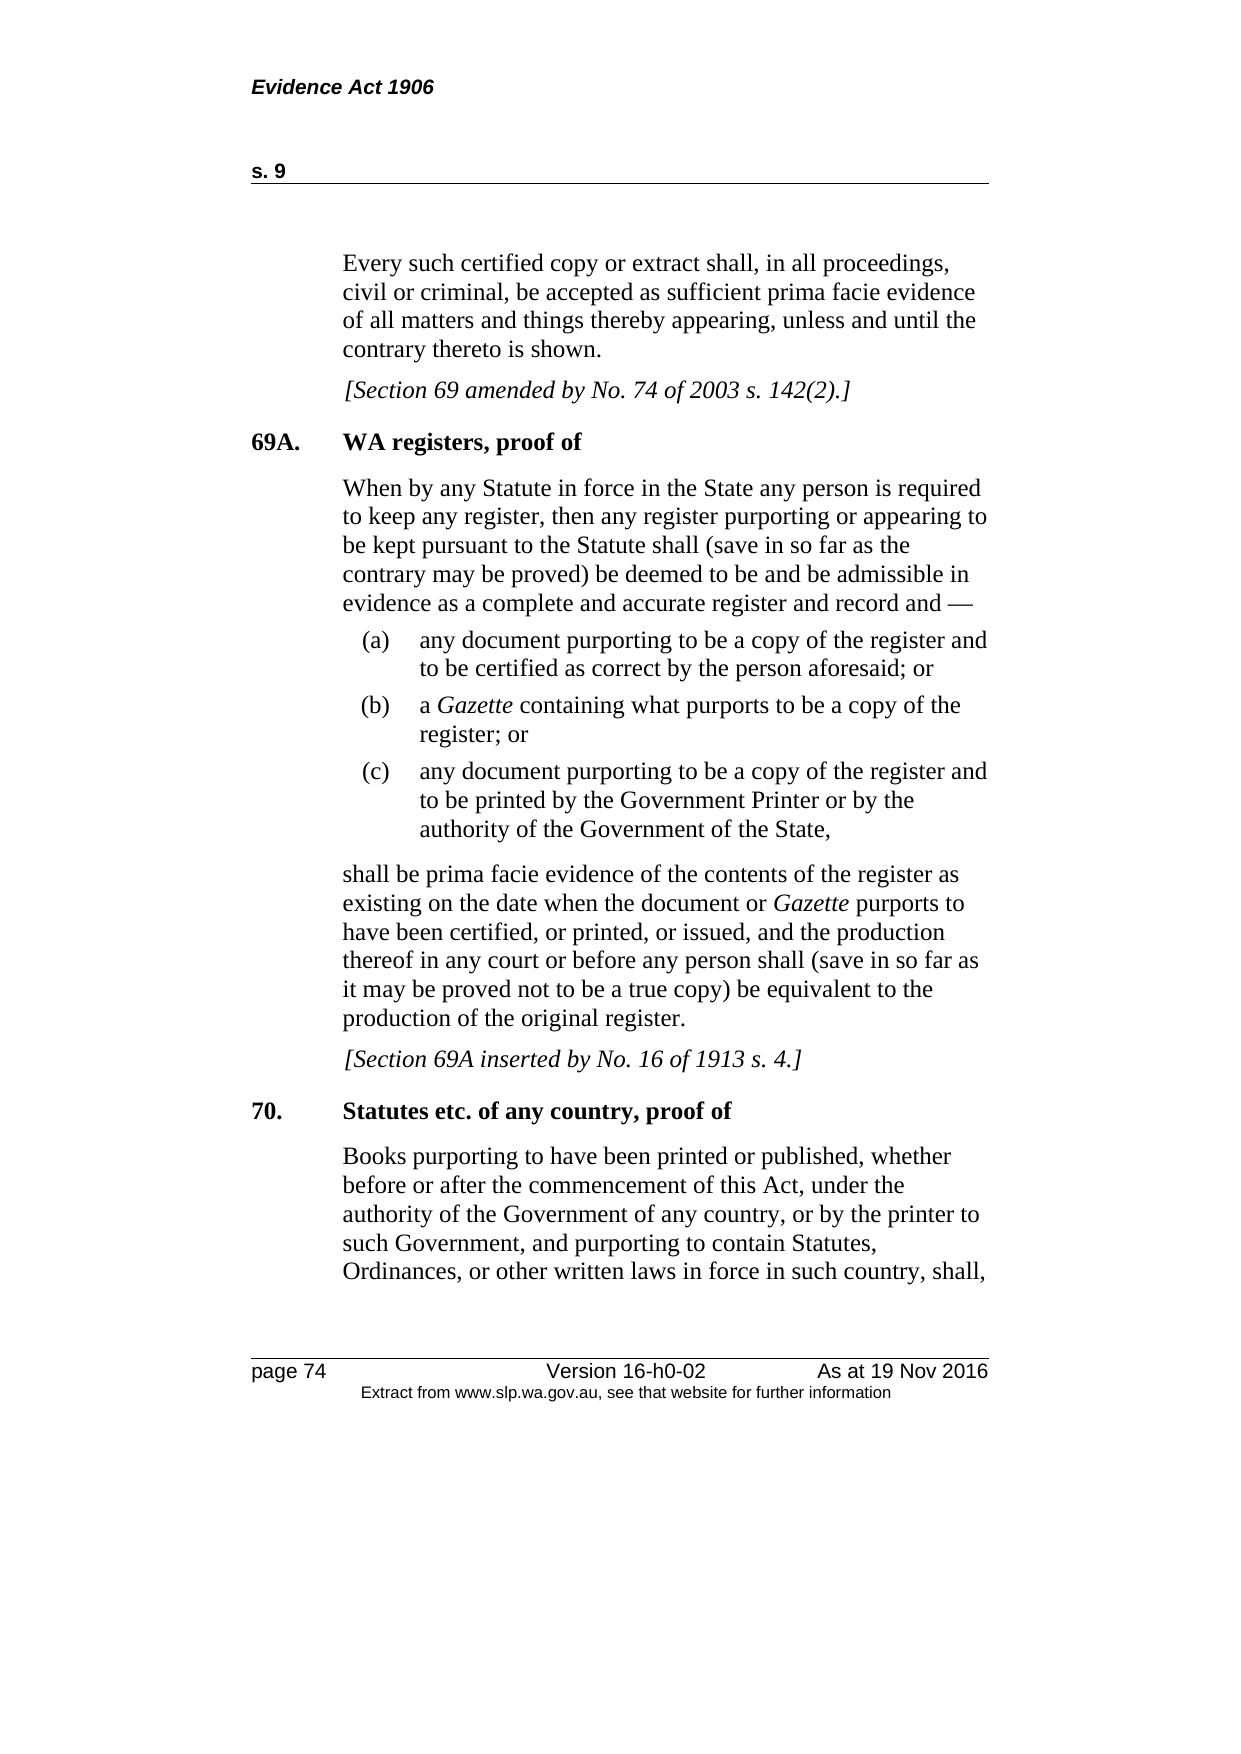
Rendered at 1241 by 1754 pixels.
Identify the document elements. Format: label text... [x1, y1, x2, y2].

text Every such certified copy or extract shall, in all proceedings, civil or criminal, be accepted as sufficient prima facie evidence of all matters and things thereby appearing, unless and until the contrary thereto is shown. [251, 248, 989, 363]
text [Section 69 amended by No. 74 of 2003 s. 142(2).] [251, 376, 989, 404]
text (b) a Gazette containing what purports to be a copy of the register; or [251, 691, 989, 748]
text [251, 1141, 989, 1285]
subtitle 70. Statutes etc. of any country, proof of [251, 1096, 989, 1125]
subtitle 69A. WA registers, proof of [251, 427, 989, 456]
text (a) any document purporting to be a copy of the register and to be certified as correct by the person aforesaid; or [251, 625, 989, 682]
text shall be prima facie evidence of the contents of the register as existing on the date when the document or Gazette purports to have been certified, or printed, or issued, and the production thereof in any court or before any person shall (save in so far as it may be proved not to be a true copy) be equivalent to the production of the original register. [251, 859, 989, 1032]
text When by any Statute in force in the State any person is required to keep any register, then any register purporting or appearing to be kept pursuant to the Statute shall (save in so far as the contrary may be proved) be deemed to be and be admissible in evidence as a complete and accurate register and record and — [251, 473, 989, 616]
text (c) any document purporting to be a copy of the register and to be printed by the Government Printer or by the authority of the Government of the State, [251, 756, 989, 843]
text [Section 69A inserted by No. 16 of 1913 s. 4.] [251, 1044, 989, 1073]
